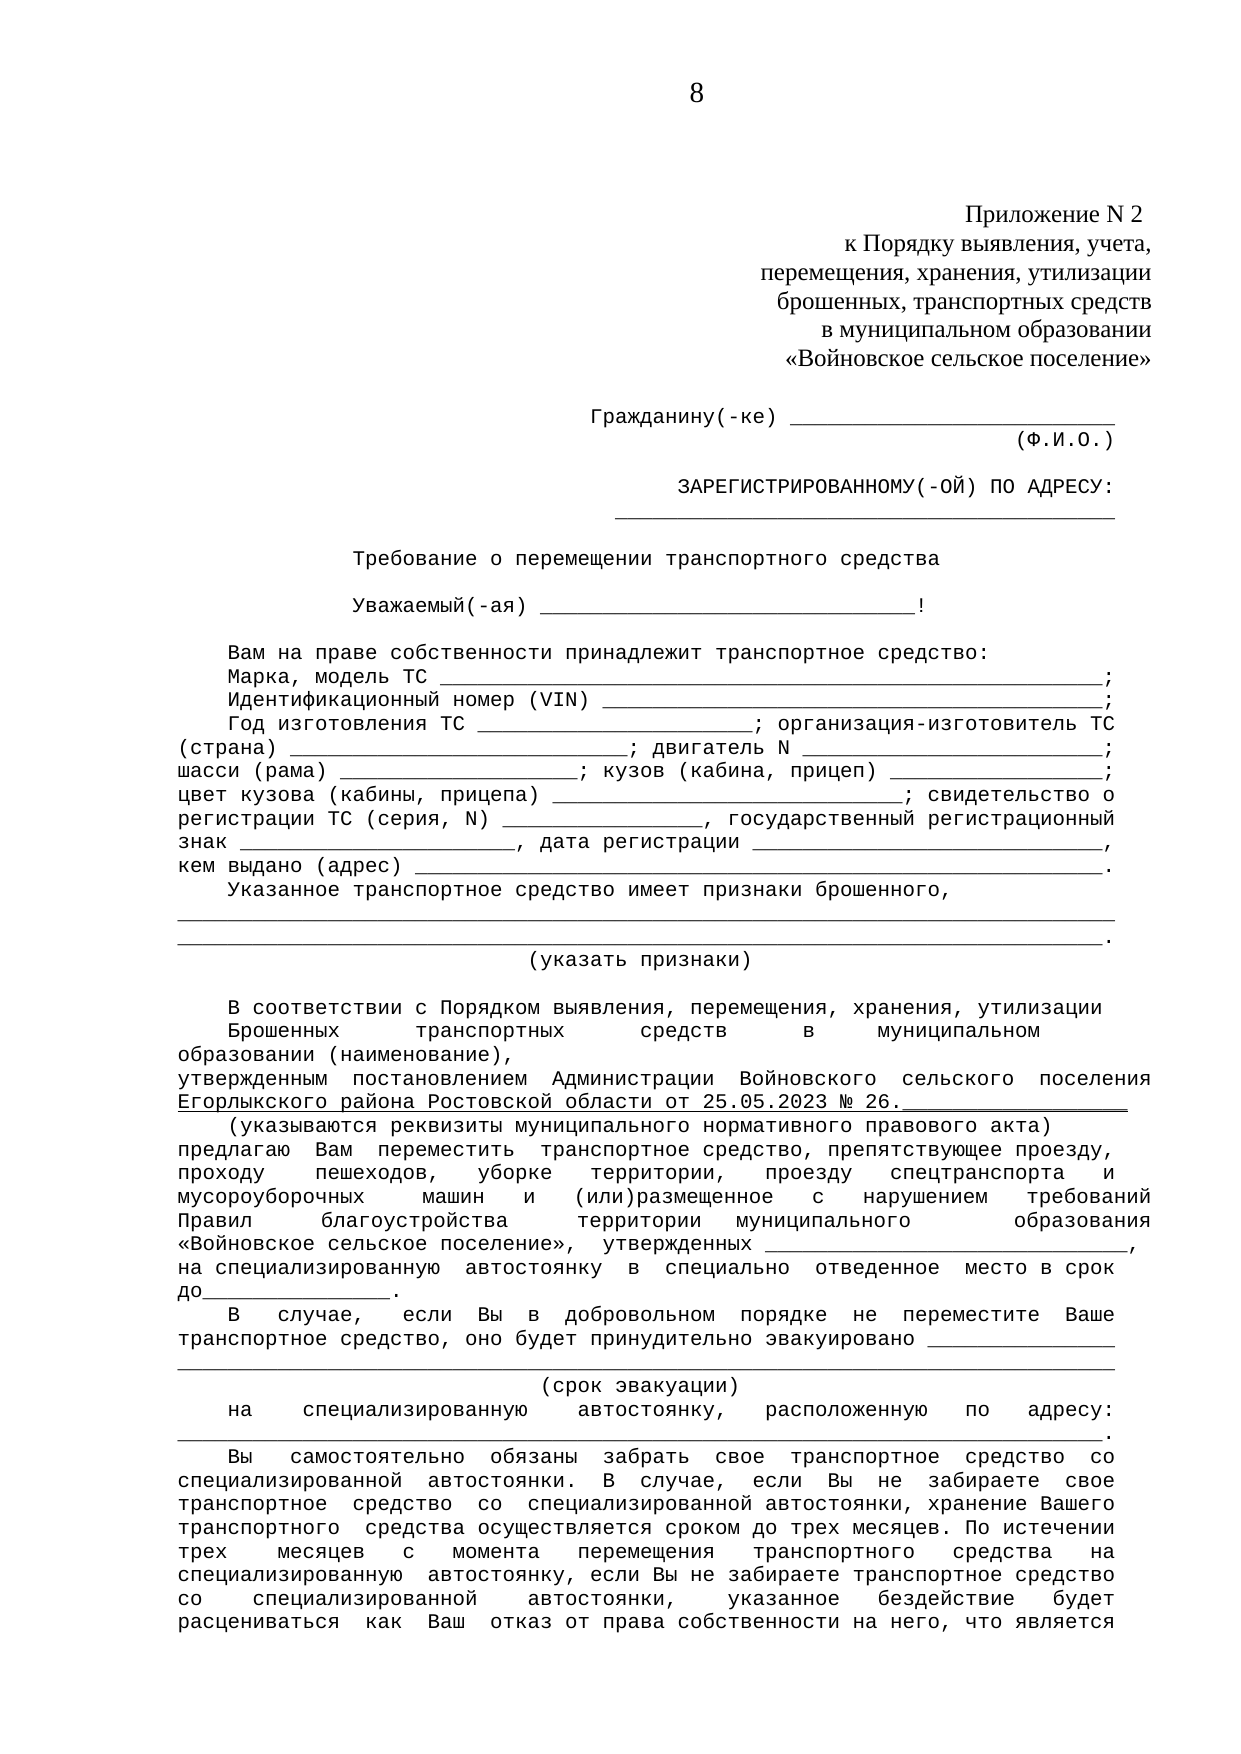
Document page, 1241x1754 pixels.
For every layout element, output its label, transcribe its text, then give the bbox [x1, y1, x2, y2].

text (Ф.И.О.) [177, 429, 1152, 453]
text до_______________. [177, 1281, 1152, 1304]
text специализированную автостоянку, если Вы не забираете транспортное средство [177, 1564, 1152, 1588]
text Идентификационный номер (VIN) ________________________________________; [177, 689, 1152, 713]
text Указанное транспортное средство имеет признаки брошенного, [177, 878, 1152, 902]
text Вам на праве собственности принадлежит транспортное средство: [177, 642, 1152, 666]
text Брошенных транспортных средств в муниципальном образовании (наименование), [177, 1020, 1152, 1068]
text шасси (рама) ___________________; кузов (кабина, прицеп) _________________; [177, 760, 1152, 784]
text Требование о перемещении транспортного средства [177, 547, 1152, 571]
text ___________________________________________________________________________ [177, 902, 1152, 926]
text брошенных, транспортных средств [177, 286, 1152, 314]
text __________________________________________________________________________. [177, 1422, 1152, 1446]
text Уважаемый(-ая) ______________________________! [177, 595, 1152, 618]
text Приложение N 2 [177, 199, 1152, 228]
text __________________________________________________________________________. [177, 926, 1152, 949]
text регистрации ТС (серия, N) ________________, государственный регистрационный [177, 808, 1152, 831]
text Гражданину(-ке) __________________________ [177, 406, 1152, 429]
text Марка, модель ТС _____________________________________________________; [177, 666, 1152, 689]
text В случае, если Вы в добровольном порядке не переместите Ваше [177, 1304, 1152, 1328]
text специализированной автостоянки. В случае, если Вы не забираете свое [177, 1470, 1152, 1493]
text «Войновское сельское поселение» [177, 343, 1152, 372]
text предлагаю Вам переместить транспортное средство, препятствующее проезду, [177, 1139, 1152, 1162]
text транспортное средство, оно будет принудительно эвакуировано _______________ [177, 1328, 1152, 1351]
text транспортного средства осуществляется сроком до трех месяцев. По истечении [177, 1517, 1152, 1541]
text Год изготовления ТС ______________________; организация-изготовитель ТС [177, 713, 1152, 737]
text кем выдано (адрес) _______________________________________________________. [177, 855, 1152, 878]
text транспортное средство со специализированной автостоянки, хранение Вашего [177, 1493, 1152, 1517]
text (указываются реквизиты муниципального нормативного правового акта) [177, 1115, 1152, 1139]
text (указать признаки) [177, 949, 1152, 973]
text В соответствии с Порядком выявления, перемещения, хранения, утилизации [177, 997, 1152, 1020]
text мусороуборочных машин и (или)размещенное с нарушением требований Правил благоустройства территории муниципального образования «Войновское сельское поселение», утвержденных _____________________________, [177, 1186, 1152, 1257]
text утвержденным постановлением Администрации Войновского сельского поселения Егорлыкского района Ростовской области от 25.05.2023 № 26.__________________ [177, 1068, 1152, 1115]
text проходу пешеходов, уборке территории, проезду спецтранспорта и [177, 1162, 1152, 1186]
text ___________________________________________________________________________ [177, 1351, 1152, 1375]
text на специализированную автостоянку в специально отведенное место в срок [177, 1257, 1152, 1281]
text знак ______________________, дата регистрации ____________________________, [177, 831, 1152, 855]
text со специализированной автостоянки, указанное бездействие будет [177, 1588, 1152, 1612]
text к Порядку выявления, учета, [177, 228, 1152, 257]
text (страна) ___________________________; двигатель N ________________________; [177, 737, 1152, 760]
text (срок эвакуации) [177, 1375, 1152, 1399]
text цвет кузова (кабины, прицепа) ____________________________; свидетельство о [177, 784, 1152, 808]
text в муниципальном образовании [177, 314, 1152, 343]
text ________________________________________ [177, 500, 1152, 524]
text перемещения, хранения, утилизации [177, 257, 1152, 286]
text расцениваться как Ваш отказ от права собственности на него, что является [177, 1612, 1152, 1635]
text трех месяцев с момента перемещения транспортного средства на [177, 1541, 1152, 1564]
text ЗАРЕГИСТРИРОВАННОМУ(-ОЙ) ПО АДРЕСУ: [177, 477, 1152, 500]
text на специализированную автостоянку, расположенную по адресу: [177, 1399, 1152, 1422]
text Вы самостоятельно обязаны забрать свое транспортное средство со [177, 1446, 1152, 1470]
